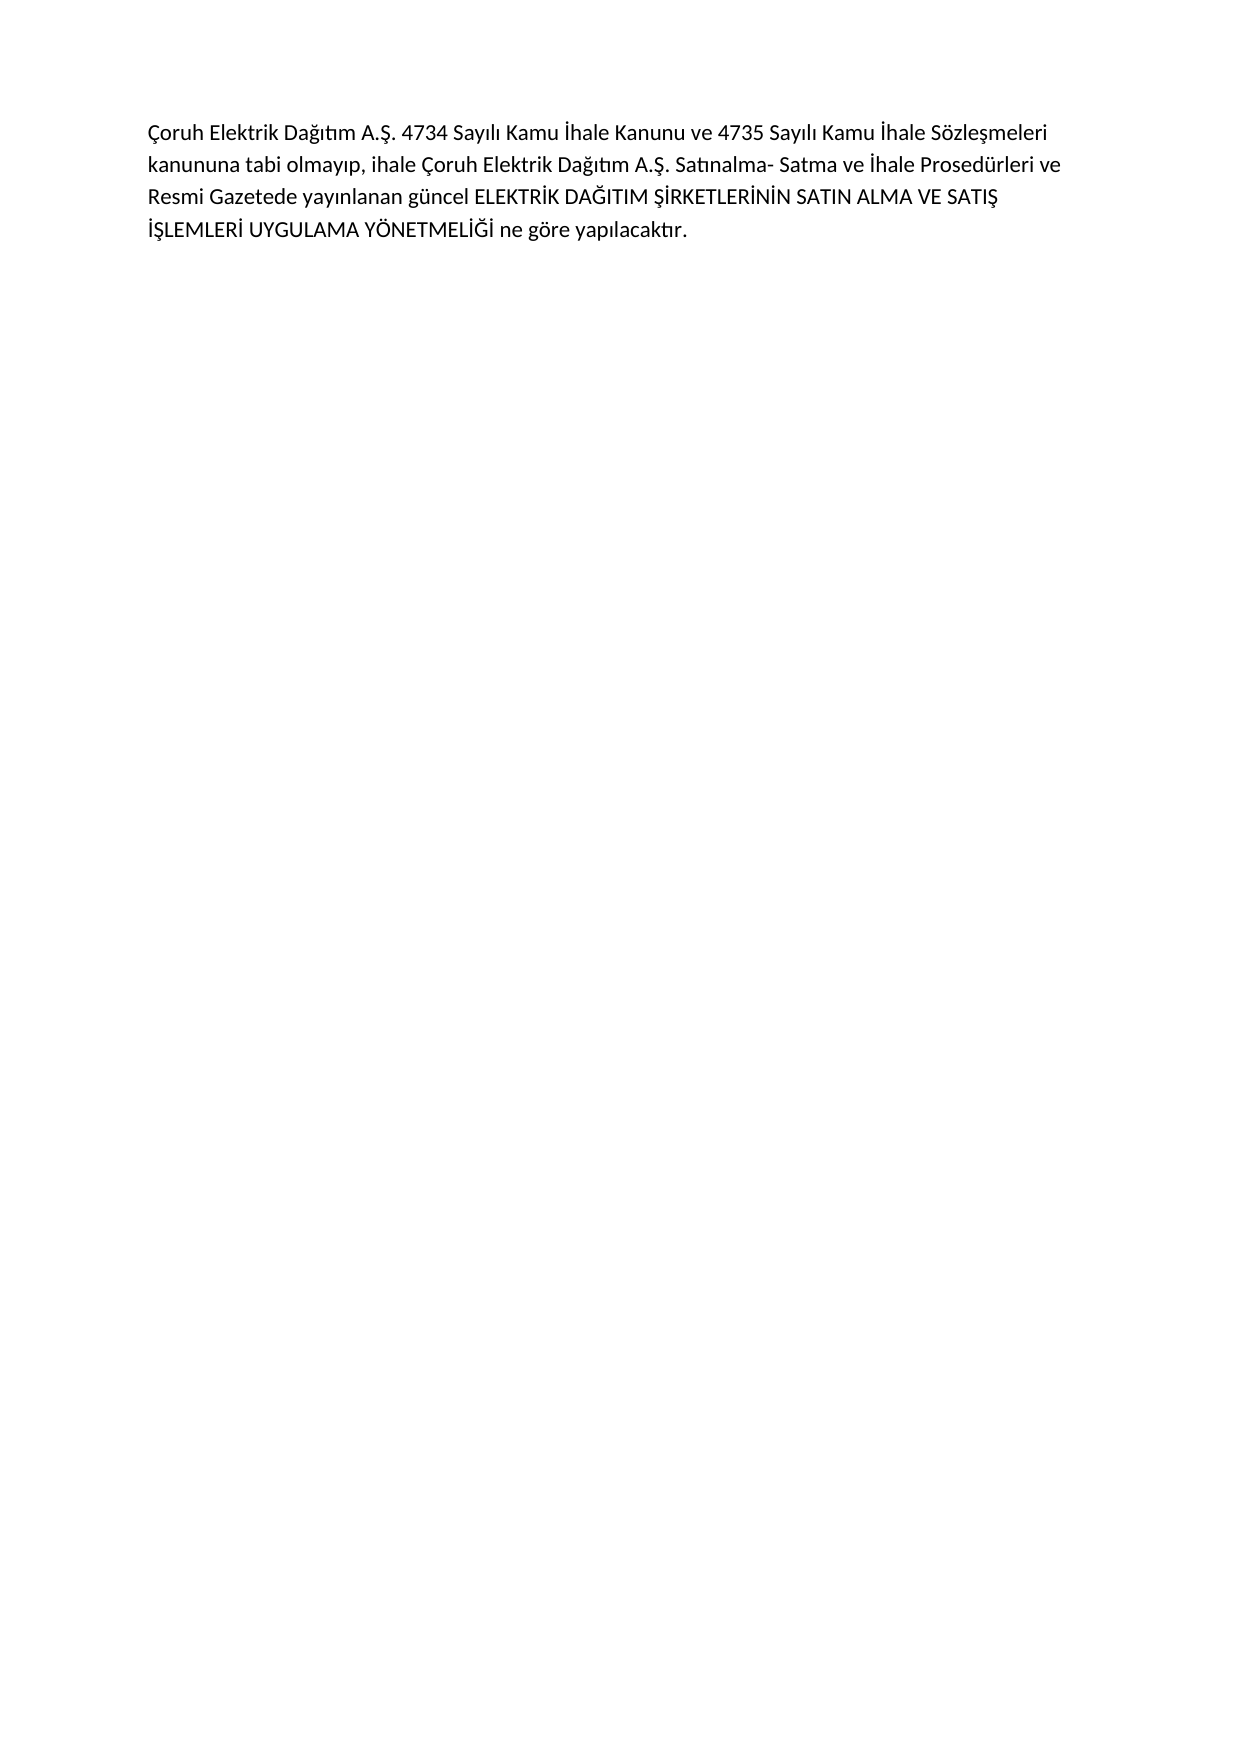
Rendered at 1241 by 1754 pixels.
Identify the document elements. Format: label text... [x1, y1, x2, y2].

text Çoruh Elektrik Dağıtım A.Ş. 4734 Sayılı Kamu İhale Kanunu ve 4735 Sayılı Kamu İhale Sözleşmeleri kanununa tabi olmayıp, ihale Çoruh Elektrik Dağıtım A.Ş. Satınalma- Satma ve İhale Prosedürleri ve Resmi Gazetede yayınlanan güncel ELEKTRİK DAĞITIM ŞİRKETLERİNİN SATIN ALMA VE SATIŞ İŞLEMLERİ UYGULAMA YÖNETMELİĞİ ne göre yapılacaktır. [148, 118, 1092, 243]
